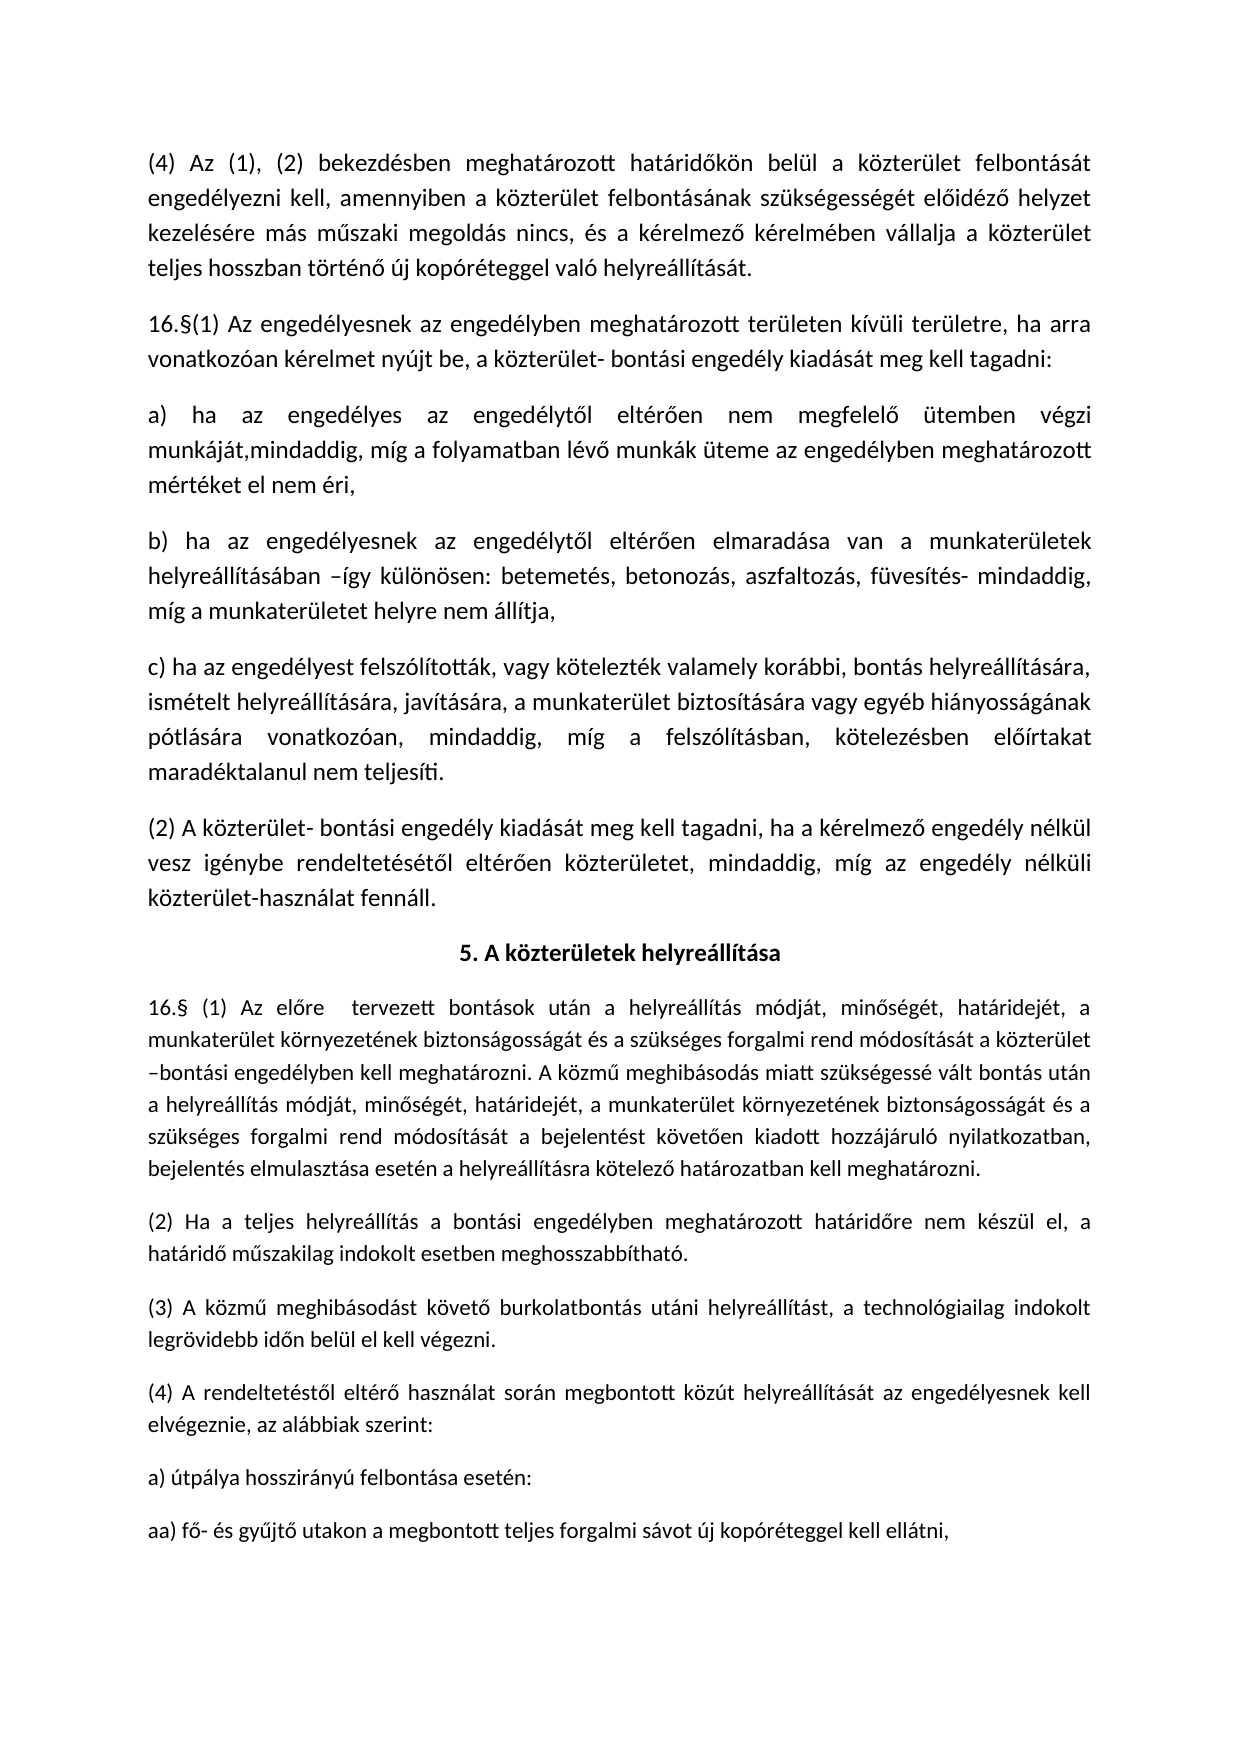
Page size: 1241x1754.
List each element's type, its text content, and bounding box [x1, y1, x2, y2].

text aa) fő- és gyűjtő utakon a megbontott teljes forgalmi sávot új kopóréteggel kell ellátni, [148, 1516, 1093, 1544]
text 5. A közterületek helyreállítása [148, 938, 1093, 968]
text (2) A közterület- bontási engedély kiadását meg kell tagadni, ha a kérelmező engedély nélkül vesz igénybe rendeltetésétől eltérően közterületet, mindaddig, míg az engedély nélküli közterület-használat fennáll. [148, 812, 1093, 912]
text c) ha az engedélyest felszólították, vagy kötelezték valamely korábbi, bontás helyreállítására, ismételt helyreállítására, javítására, a munkaterület biztosítására vagy egyéb hiányosságának pótlására vonatkozóan, mindaddig, míg a felszólításban, kötelezésben előírtakat maradéktalanul nem teljesíti. [148, 651, 1093, 786]
text (4) A rendeltetéstől eltérő használat során megbontott közút helyreállítását az engedélyesnek kell elvégeznie, az alábbiak szerint: [148, 1378, 1093, 1438]
text a) útpálya hosszirányú felbontása esetén: [148, 1463, 1093, 1491]
text (2) Ha a teljes helyreállítás a bontási engedélyben meghatározott határidőre nem készül el, a határidő műszakilag indokolt esetben meghosszabbítható. [148, 1207, 1093, 1268]
text (3) A közmű meghibásodást követő burkolatbontás utáni helyreállítást, a technológiailag indokolt legrövidebb időn belül el kell végezni. [148, 1293, 1093, 1353]
text b) ha az engedélyesnek az engedélytől eltérően elmaradása van a munkaterületek helyreállításában –így különösen: betemetés, betonozás, aszfaltozás, füvesítés- mindaddig, míg a munkaterületet helyre nem állítja, [148, 525, 1093, 626]
text 16.§(1) Az engedélyesnek az engedélyben meghatározott területen kívüli területre, ha arra vonatkozóan kérelmet nyújt be, a közterület- bontási engedély kiadását meg kell tagadni: [148, 308, 1093, 374]
text (4) Az (1), (2) bekezdésben meghatározott határidőkön belül a közterület felbontását engedélyezni kell, amennyiben a közterület felbontásának szükségességét előidéző helyzet kezelésére más műszaki megoldás nincs, és a kérelmező kérelmében vállalja a közterület teljes hosszban történő új kopóréteggel való helyreállítását. [148, 148, 1093, 283]
text a) ha az engedélyes az engedélytől eltérően nem megfelelő ütemben végzi munkáját,mindaddig, míg a folyamatban lévő munkák üteme az engedélyben meghatározott mértéket el nem éri, [148, 399, 1093, 500]
text 16.§ (1) Az előre tervezett bontások után a helyreállítás módját, minőségét, határidejét, a munkaterület környezetének biztonságosságát és a szükséges forgalmi rend módosítását a közterület –bontási engedélyben kell meghatározni. A közmű meghibásodás miatt szükségessé vált bontás után a helyreállítás módját, minőségét, határidejét, a munkaterület környezetének biztonságosságát és a szükséges forgalmi rend módosítását a bejelentést követően kiadott hozzájáruló nyilatkozatban, bejelentés elmulasztása esetén a helyreállításra kötelező határozatban kell meghatározni. [148, 993, 1093, 1182]
